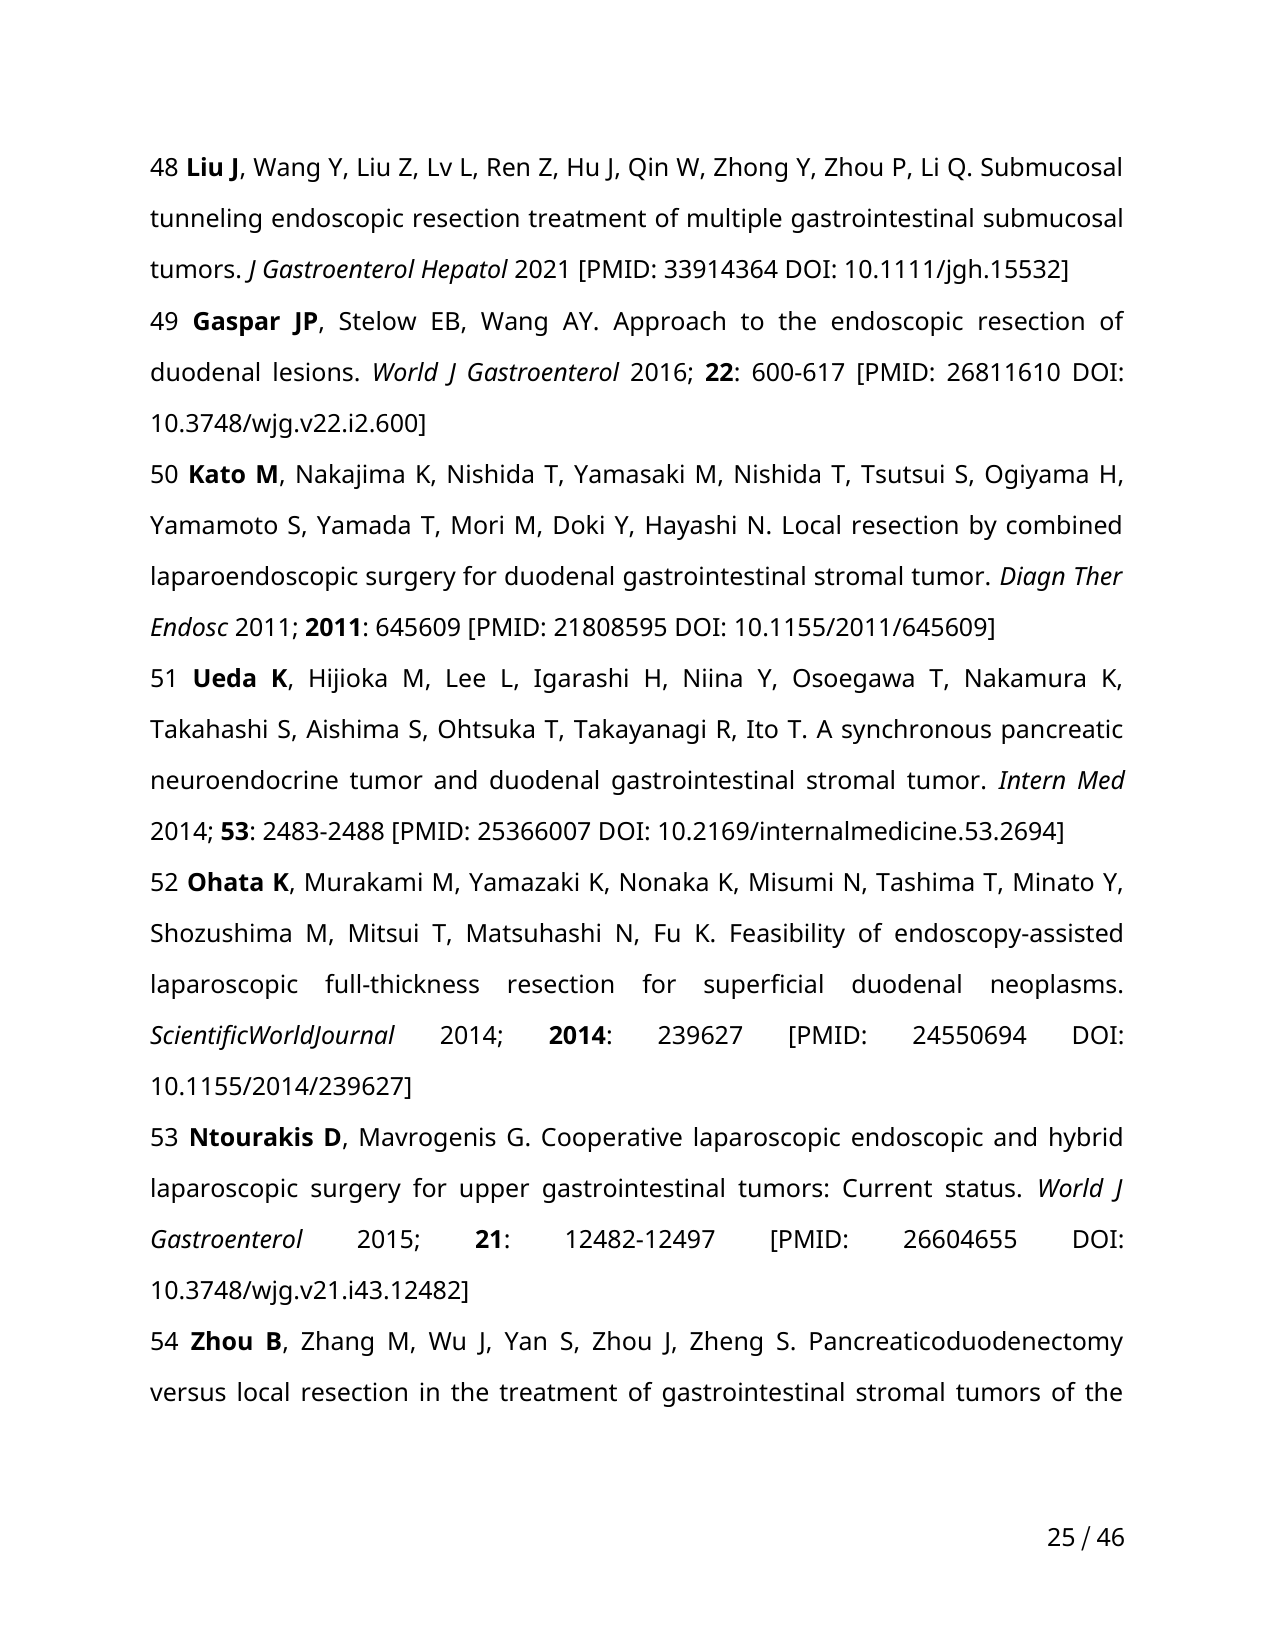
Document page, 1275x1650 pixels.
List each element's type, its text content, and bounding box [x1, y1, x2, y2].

text 53 Ntourakis D, Mavrogenis G. Cooperative laparoscopic endoscopic and hybrid laparoscopic surgery for upper gastrointestinal tumors: Current status. World J Gastroenterol 2015; 21: 12482-12497 [PMID: 26604655 DOI: 10.3748/wjg.v21.i43.12482] [150, 1120, 1125, 1307]
text 48 Liu J, Wang Y, Liu Z, Lv L, Ren Z, Hu J, Qin W, Zhong Y, Zhou P, Li Q. Submucosal tunneling endoscopic resection treatment of multiple gastrointestinal submucosal tumors. J Gastroenterol Hepatol 2021 [PMID: 33914364 DOI: 10.1111/jgh.15532] [150, 150, 1125, 286]
text 50 Kato M, Nakajima K, Nishida T, Yamasaki M, Nishida T, Tsutsui S, Ogiyama H, Yamamoto S, Yamada T, Mori M, Doki Y, Hayashi N. Local resection by combined laparoendoscopic surgery for duodenal gastrointestinal stromal tumor. Diagn Ther Endosc 2011; 2011: 645609 [PMID: 21808595 DOI: 10.1155/2011/645609] [150, 456, 1125, 643]
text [150, 1324, 1125, 1409]
text 51 Ueda K, Hijioka M, Lee L, Igarashi H, Niina Y, Osoegawa T, Nakamura K, Takahashi S, Aishima S, Ohtsuka T, Takayanagi R, Ito T. A synchronous pancreatic neuroendocrine tumor and duodenal gastrointestinal stromal tumor. Intern Med 2014; 53: 2483-2488 [PMID: 25366007 DOI: 10.2169/internalmedicine.53.2694] [150, 660, 1125, 848]
text 52 Ohata K, Murakami M, Yamazaki K, Nonaka K, Misumi N, Tashima T, Minato Y, Shozushima M, Mitsui T, Matsuhashi N, Fu K. Feasibility of endoscopy-assisted laparoscopic full-thickness resection for superficial duodenal neoplasms. ScientificWorldJournal 2014; 2014: 239627 [PMID: 24550694 DOI: 10.1155/2014/239627] [150, 864, 1125, 1103]
text 49 Gaspar JP, Stelow EB, Wang AY. Approach to the endoscopic resection of duodenal lesions. World J Gastroenterol 2016; 22: 600-617 [PMID: 26811610 DOI: 10.3748/wjg.v22.i2.600] [150, 303, 1125, 439]
